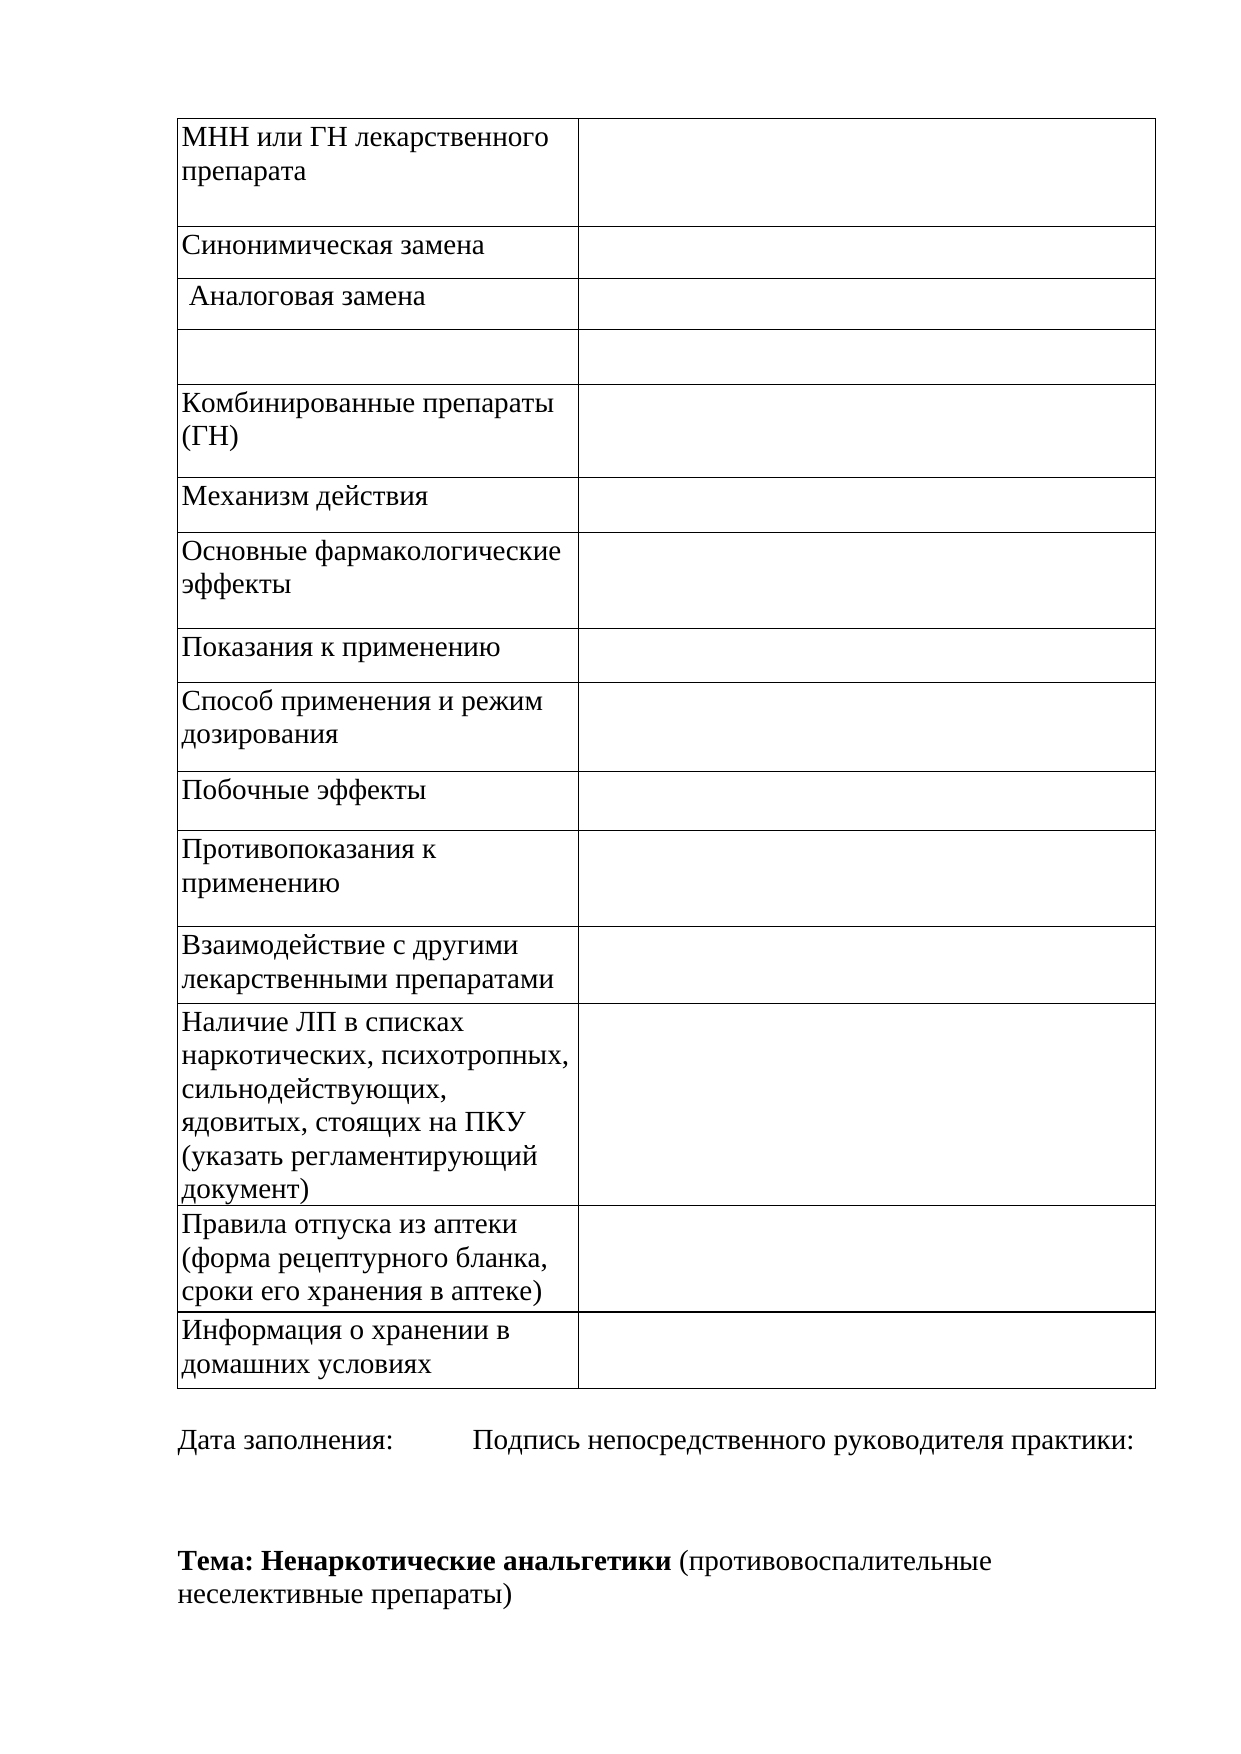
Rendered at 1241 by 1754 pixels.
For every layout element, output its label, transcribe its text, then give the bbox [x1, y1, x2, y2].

table_cell [579, 227, 1155, 277]
table_cell Взаимодействие с другими лекарственными препаратами [178, 927, 578, 1003]
table_cell [579, 478, 1155, 532]
table_cell [579, 629, 1155, 682]
table_cell [579, 279, 1155, 329]
table_header МНН или ГН лекарственного препарата [178, 119, 578, 226]
table_cell Правила отпуска из аптеки (форма рецептурного бланка, сроки его хранения в аптеке) [178, 1206, 578, 1311]
table_cell Показания к применению [178, 629, 578, 682]
table_cell [579, 533, 1155, 628]
table_cell Комбинированные препараты (ГН) [178, 385, 578, 477]
table_cell [579, 1313, 1155, 1388]
table_cell [579, 1206, 1155, 1311]
table_header [579, 119, 1155, 226]
table_cell Способ применения и режим дозирования [178, 683, 578, 771]
table_cell Побочные эффекты [178, 772, 578, 830]
table_cell [178, 330, 578, 384]
table_cell [579, 831, 1155, 926]
table_cell [579, 772, 1155, 830]
table_cell Противопоказания к применению [178, 831, 578, 926]
table_cell Наличие ЛП в списках наркотических, психотропных, сильнодействующих, ядовитых, стоящих на ПКУ (указать регламентирующий документ) [178, 1004, 578, 1205]
table_cell [579, 330, 1155, 384]
table_cell [579, 1004, 1155, 1205]
table_cell [579, 927, 1155, 1003]
table_cell [579, 683, 1155, 771]
table_cell Информация о хранении в домашних условиях [178, 1313, 578, 1388]
table_cell Основные фармакологические эффекты [178, 533, 578, 628]
text Тема: Ненаркотические анальгетики (противовоспалительные неселективные препараты) [177, 1543, 1152, 1610]
text Дата заполнения: Подпись непосредственного руководителя практики: [177, 1422, 1152, 1456]
table_cell Синонимическая замена [178, 227, 578, 277]
table_cell [579, 385, 1155, 477]
table_cell Механизм действия [178, 478, 578, 532]
table_cell Аналоговая замена [178, 279, 578, 329]
